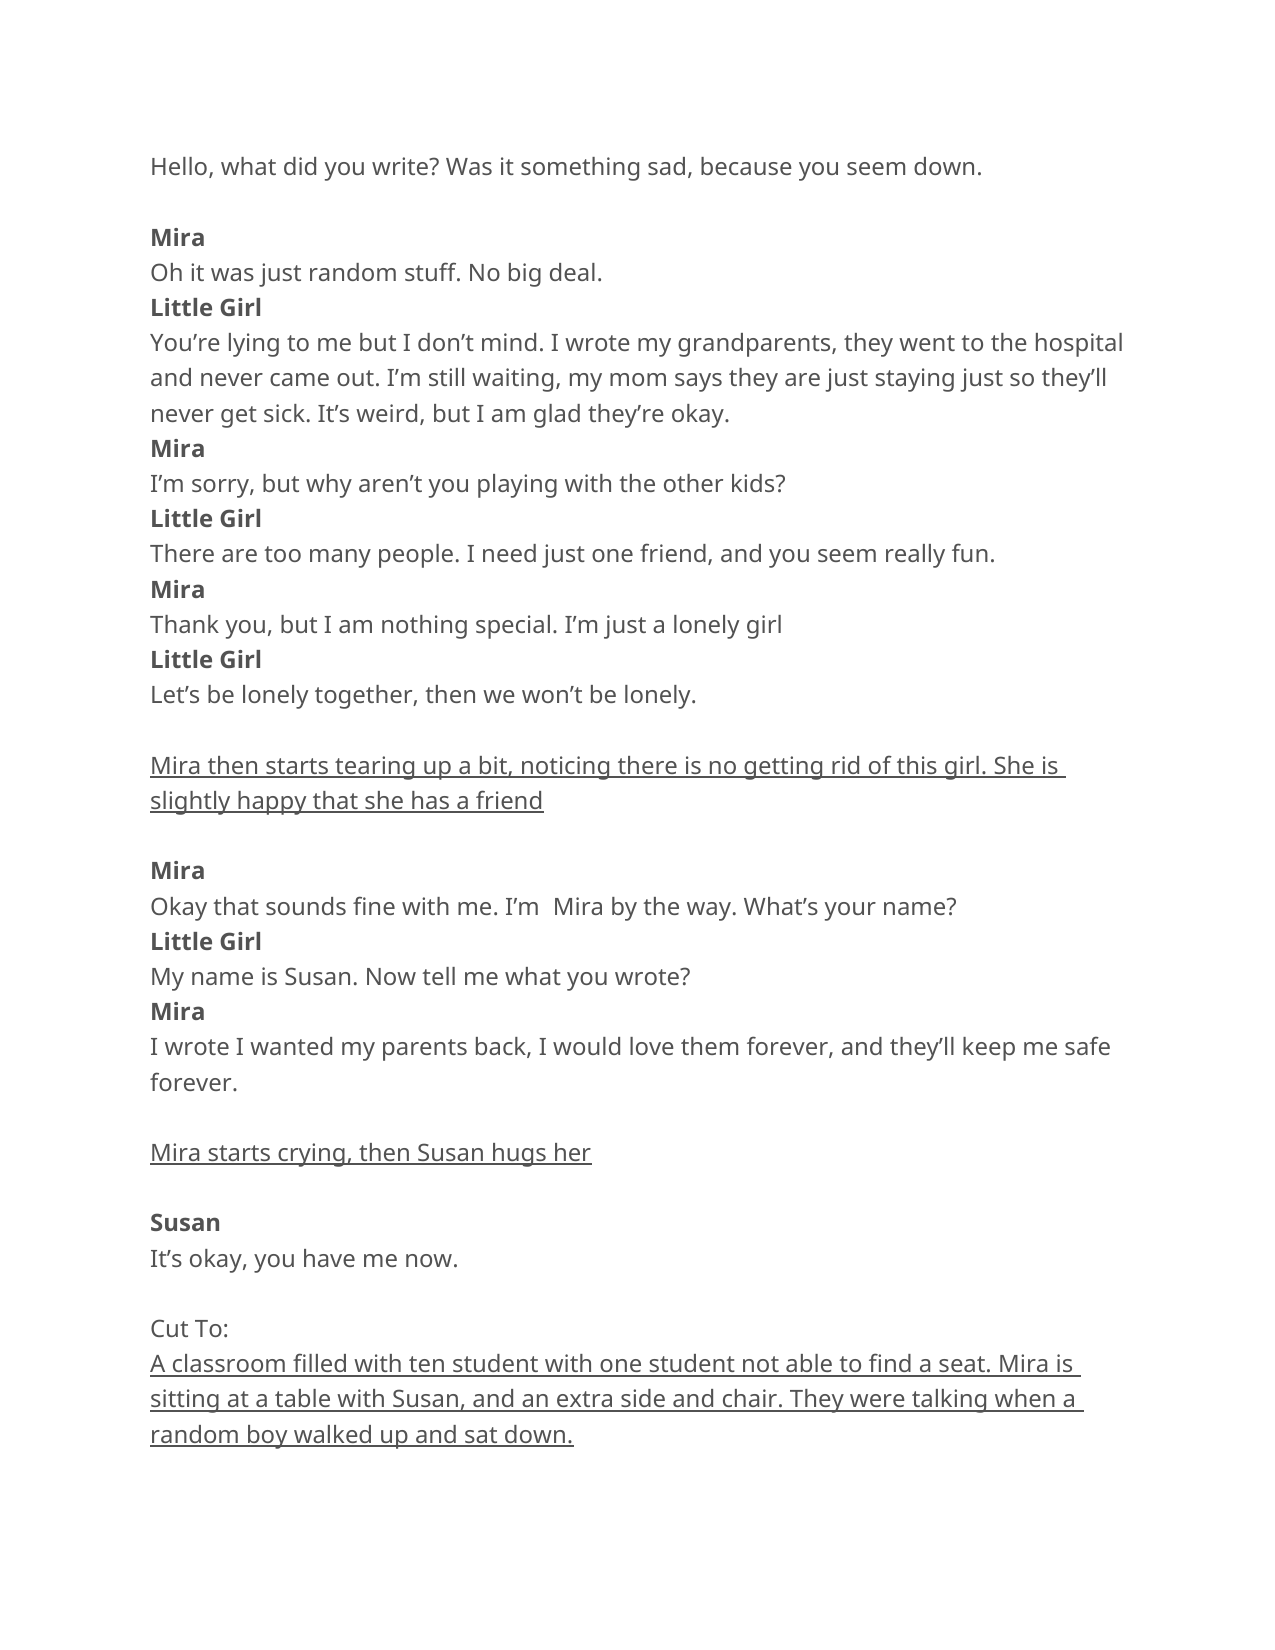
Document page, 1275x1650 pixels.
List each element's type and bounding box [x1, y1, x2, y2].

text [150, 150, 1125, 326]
text [150, 359, 1125, 1485]
